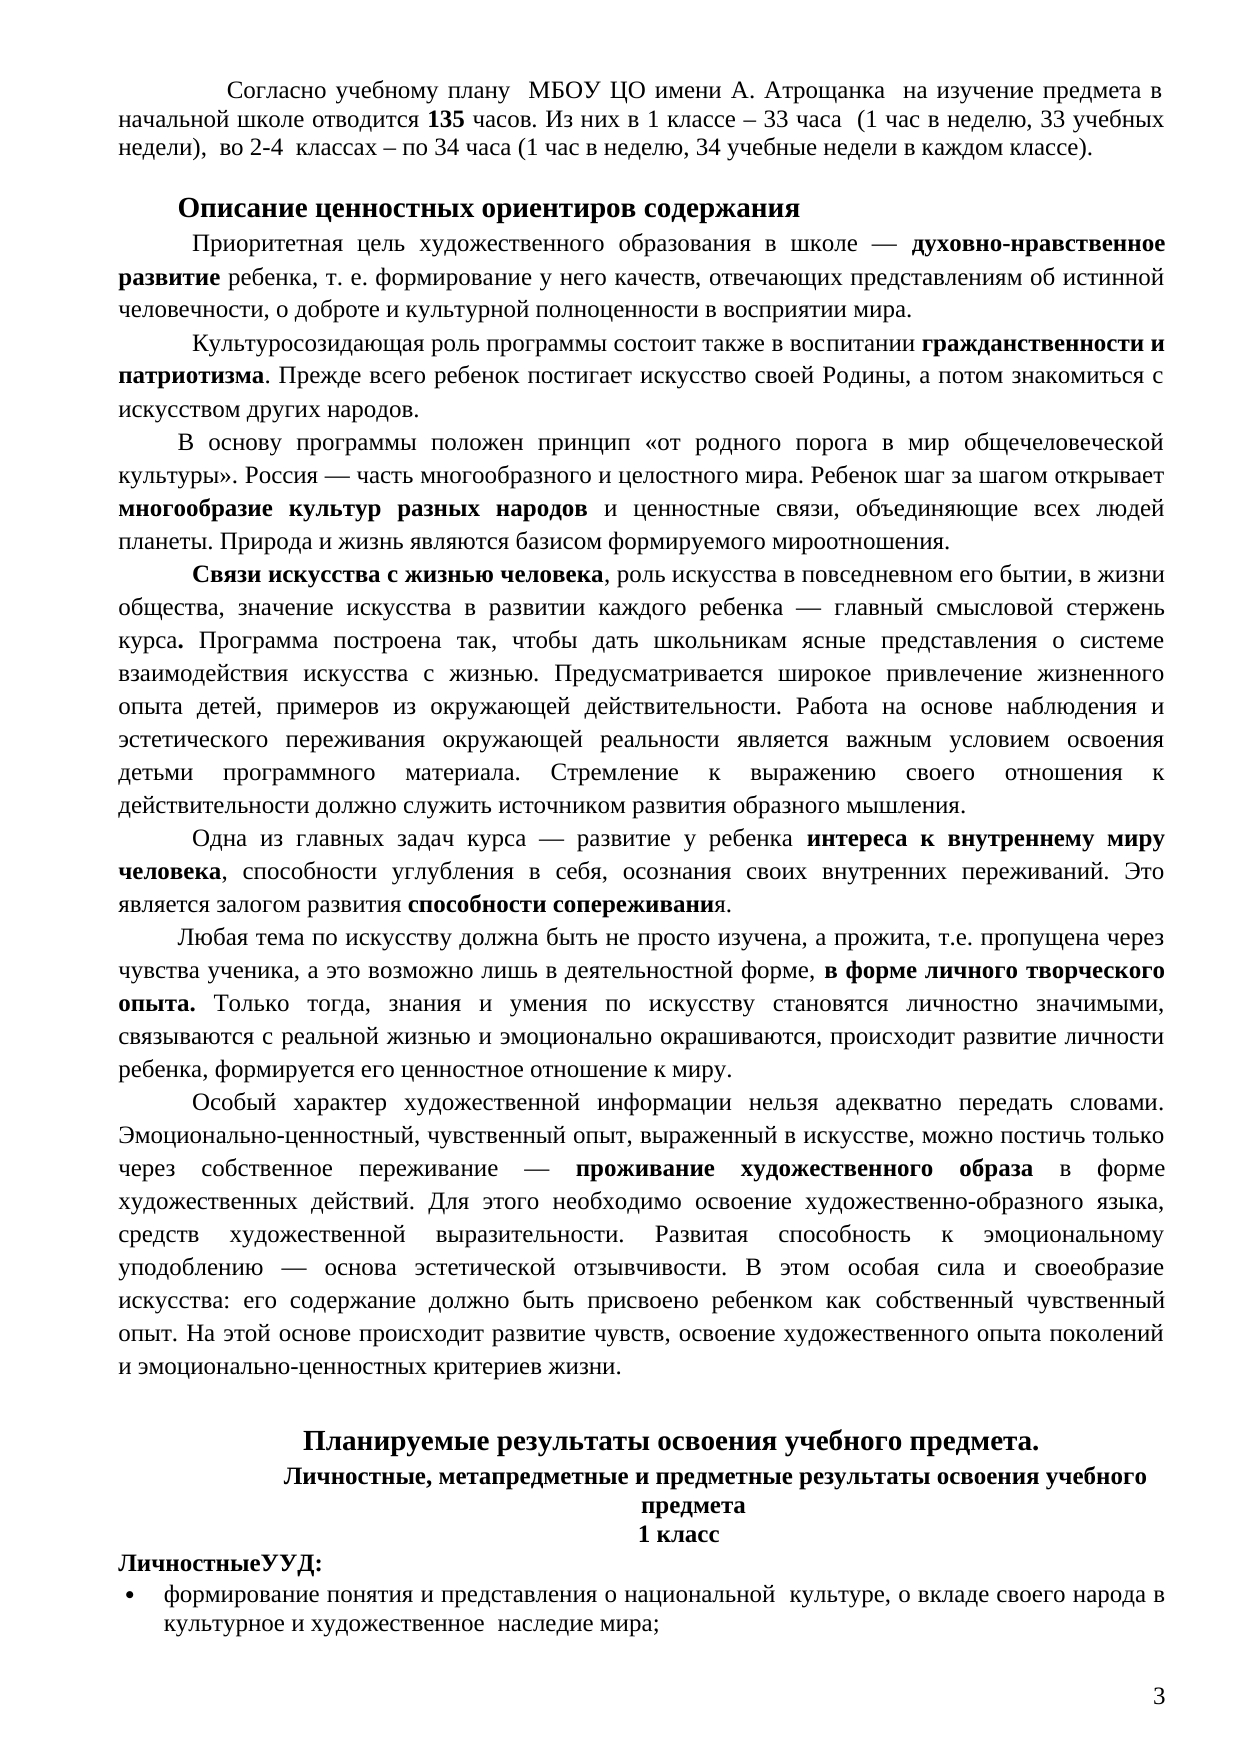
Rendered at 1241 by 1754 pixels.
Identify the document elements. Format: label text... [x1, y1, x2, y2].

list формирование понятия и представления о национальной культуре, о вкладе своего народа в культурное и художественное наследие мира; [126, 1579, 1165, 1637]
text Приоритетная цель художественного образования в школе — духовно-нравственное развитие ребенка, т. е. формирование у него качеств, отвечающих представлениям об истинной человечности, о доброте и культурной полноценности в восприятии мира. [118, 228, 1165, 323]
text Одна из главных задач курса — развитие у ребенка интереса к внутреннему миру человека, способности углубления в себя, осознания своих внутренних переживаний. Это является залогом развития способности сопереживания. [118, 823, 1165, 918]
text Любая тема по искусству должна быть не просто изучена, а прожита, т.е. пропущена через чувства ученика, а это возможно лишь в деятельностной форме, в форме личного творческого опыта. Только тогда, знания и умения по искусству становятся личностно значимыми, связываются с реальной жизнью и эмоционально окрашиваются, происходит развитие личности ребенка, формируется его ценностное отношение к миру. [118, 922, 1165, 1083]
text Связи искусства с жизнью человека, роль искусства в повседневном его бытии, в жизни общества, значение искусства в развитии каждого ребенка — главный смысловой стержень курса. Программа построена так, чтобы дать школьникам ясные представления о системе взаимодействия искусства с жизнью. Предусматривается широкое привлечение жизненного опыта детей, примеров из окружающей действительности. Работа на основе наблюдения и эстетического переживания окружающей реальности является важным условием освоения детьми программного материала. Стремление к выражению своего отношения к действительности должно служить источником развития образного мышления. [118, 559, 1165, 819]
text В основу программы положен принцип «от родного порога в мир общечеловеческой культуры». Россия — часть многообразного и целостного мира. Ребенок шаг за шагом открывает многообразие культур разных народов и ценностные связи, объединяющие всех людей планеты. Природа и жизнь являются базисом формируемого мироотношения. [118, 427, 1165, 554]
text ЛичностныеУУД: [118, 1548, 1165, 1576]
text Согласно учебному плану МБОУ ЦО имени А. Атрощанка на изучение предмета в начальной школе отводится 135 часов. Из них в 1 классе – 33 часа (1 час в неделю, 33 учебных недели), во 2-4 классах – по 34 часа (1 час в неделю, 34 учебные недели в каждом классе). [118, 75, 1165, 161]
text 1 класс [192, 1519, 1165, 1548]
text Планируемые результаты освоения учебного предмета. [118, 1423, 1165, 1456]
text Культуросозидающая роль программы состоит также в воспитании гражданственности и патриотизма. Прежде всего ребенок постигает искусство своей Родины, а потом знакомиться с искусством других народов. [118, 328, 1165, 422]
text Особый характер художественной информации нельзя адекватно передать словами. Эмоционально-ценностный, чувственный опыт, выраженный в искусстве, можно постичь только через собственное переживание — проживание художественного образа в форме художественных действий. Для этого необходимо освоение художественно-образного языка, средств художественной выразительности. Развитая способность к эмоциональному уподоблению — основа эстетической отзывчивости. В этом особая сила и своеобразие искусства: его содержание должно быть присвоено ребенком как собственный чувственный опыт. На этой основе происходит развитие чувств, освоение художественного опыта поколений и эмоционально-ценностных критериев жизни. [118, 1087, 1165, 1380]
text Личностные, метапредметные и предметные результаты освоения учебного предмета [221, 1461, 1165, 1519]
text Описание ценностных ориентиров содержания [118, 190, 1165, 223]
